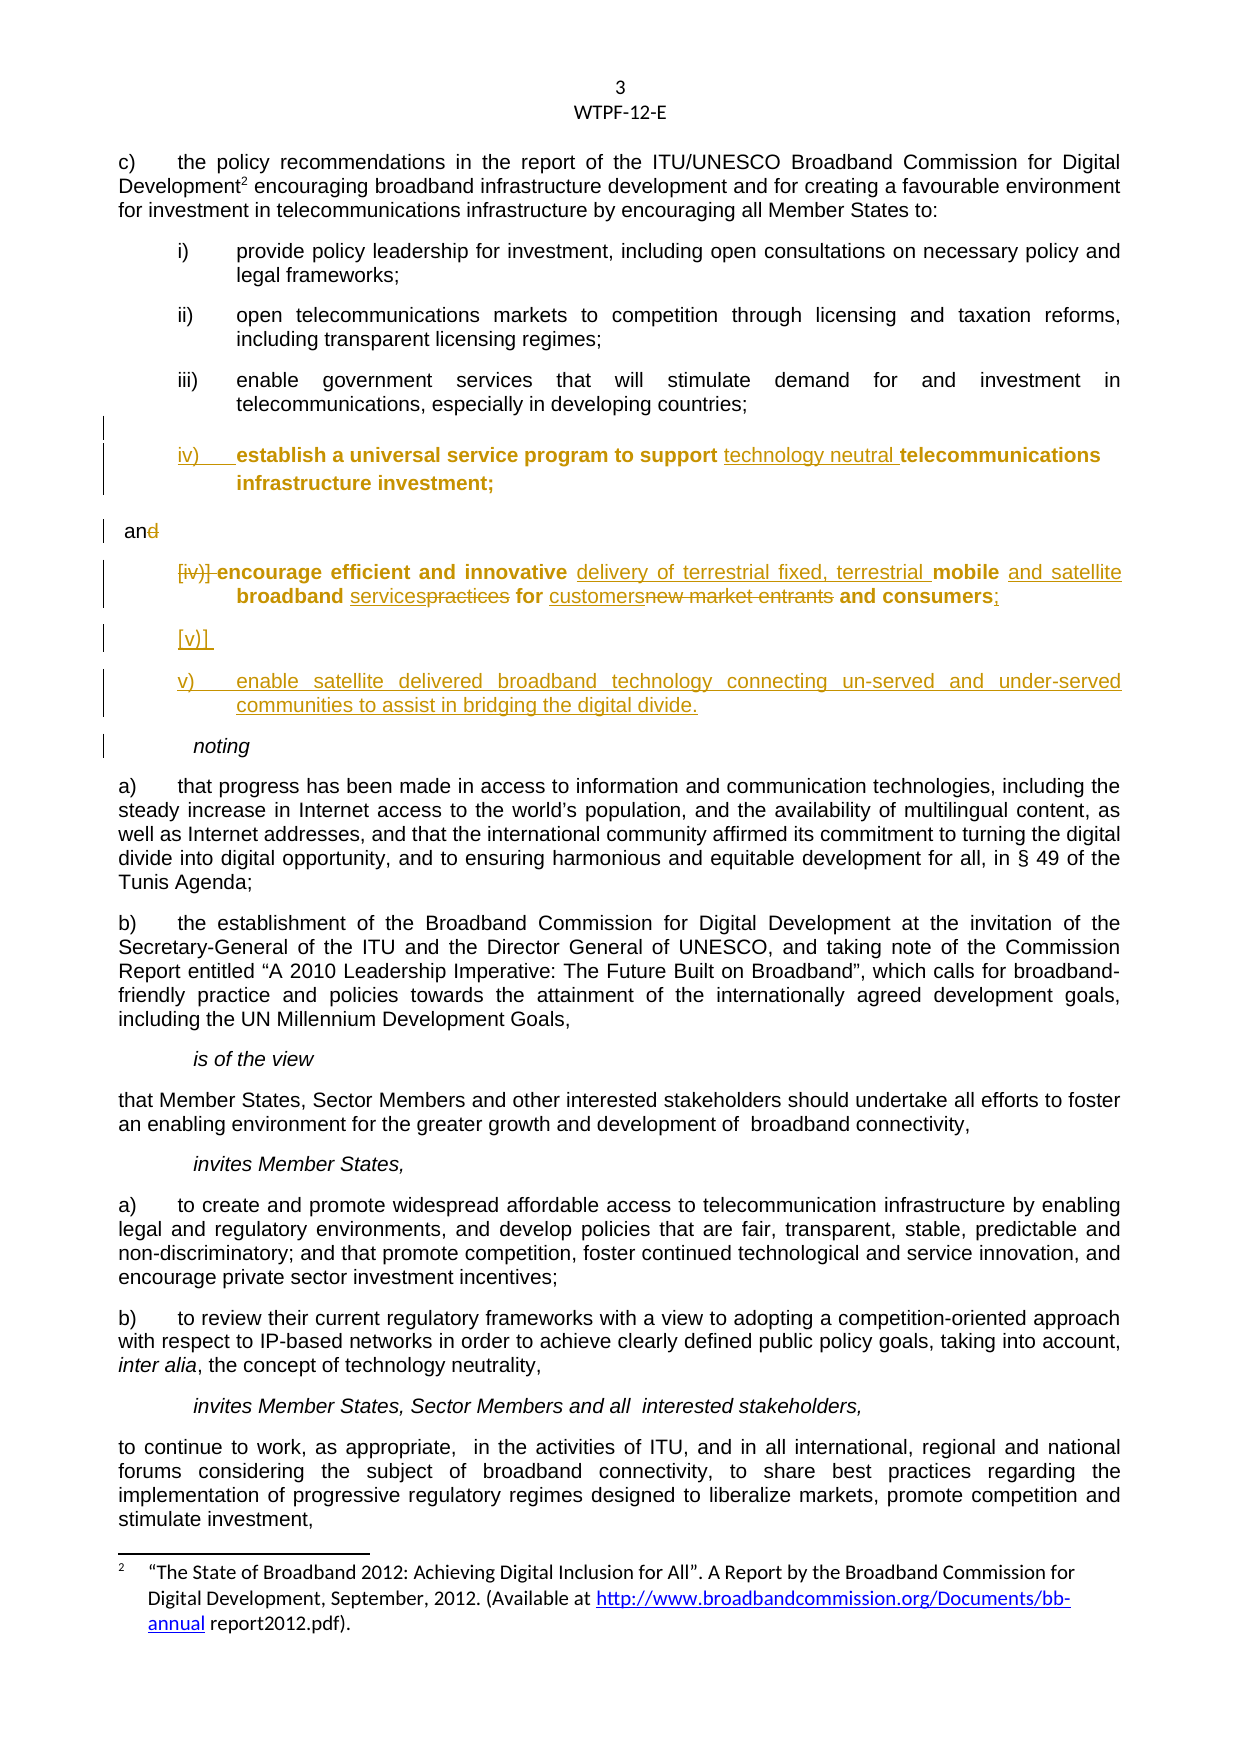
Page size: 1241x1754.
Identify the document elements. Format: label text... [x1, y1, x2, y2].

text invites Member States, [156, 1152, 1122, 1176]
list provide policy leadership for investment, including open consultations on necessary policy and legal frameworks; [177, 239, 1122, 287]
list open telecommunications markets to competition through licensing and taxation reforms, including transparent licensing regimes; [177, 303, 1122, 351]
list the establishment of the Broadband Commission for Digital Development at the invitation of the Secretary-General of the ITU and the Director General of UNESCO, and taking note of the Commission Report entitled “A 2010 Leadership Imperative: The Future Built on Broadband”, which calls for broadband-friendly practice and policies towards the attainment of the internationally agreed development goals, including the UN Millennium Development Goals, [118, 911, 1122, 1030]
list that progress has been made in access to information and communication technologies, including the steady increase in Internet access to the world’s population, and the availability of multilingual content, as well as Internet addresses, and that the international community affirmed its commitment to turning the digital divide into digital opportunity, and to ensuring harmonious and equitable development for all, in § 49 of the Tunis Agenda; [118, 774, 1122, 894]
list enable government services that will stimulate demand for and investment in telecommunications, especially in developing countries; [177, 368, 1122, 416]
list the policy recommendations in the report of the ITU/UNESCO Broadband Commission for Digital Development encouraging broadband infrastructure development and for creating a favourable environment for investment in telecommunications infrastructure by encouraging all Member States to: [118, 150, 1122, 222]
list to review their current regulatory frameworks with a view to adopting a competition-oriented approach with respect to IP-based networks in order to achieve clearly defined public policy goals, taking into account, inter alia, the concept of technology neutrality, [118, 1305, 1122, 1377]
list encourage efficient and innovative mobile broadband for and consumers [177, 560, 1122, 608]
list to create and promote widespread affordable access to telecommunication infrastructure by enabling legal and regulatory environments, and develop policies that are fair, transparent, stable, predictable and non-discriminatory; and that promote competition, foster continued technological and service innovation, and encourage private sector investment incentives; [118, 1193, 1122, 1289]
text invites Member States, Sector Members and all interested stakeholders, [118, 1394, 1122, 1418]
text that Member States, Sector Members and other interested stakeholders should undertake all efforts to foster an enabling environment for the greater growth and development of broadband connectivity, [118, 1088, 1122, 1136]
list establish a universal service program to support telecommunications infrastructure investment; [177, 443, 1122, 495]
text noting [193, 733, 1122, 757]
text is of the view [156, 1047, 1122, 1071]
text to continue to work, as appropriate, in the activities of ITU, and in all international, regional and national forums considering the subject of broadband connectivity, to share best practices regarding the implementation of progressive regulatory regimes designed to liberalize markets, promote competition and stimulate investment, [118, 1434, 1122, 1530]
